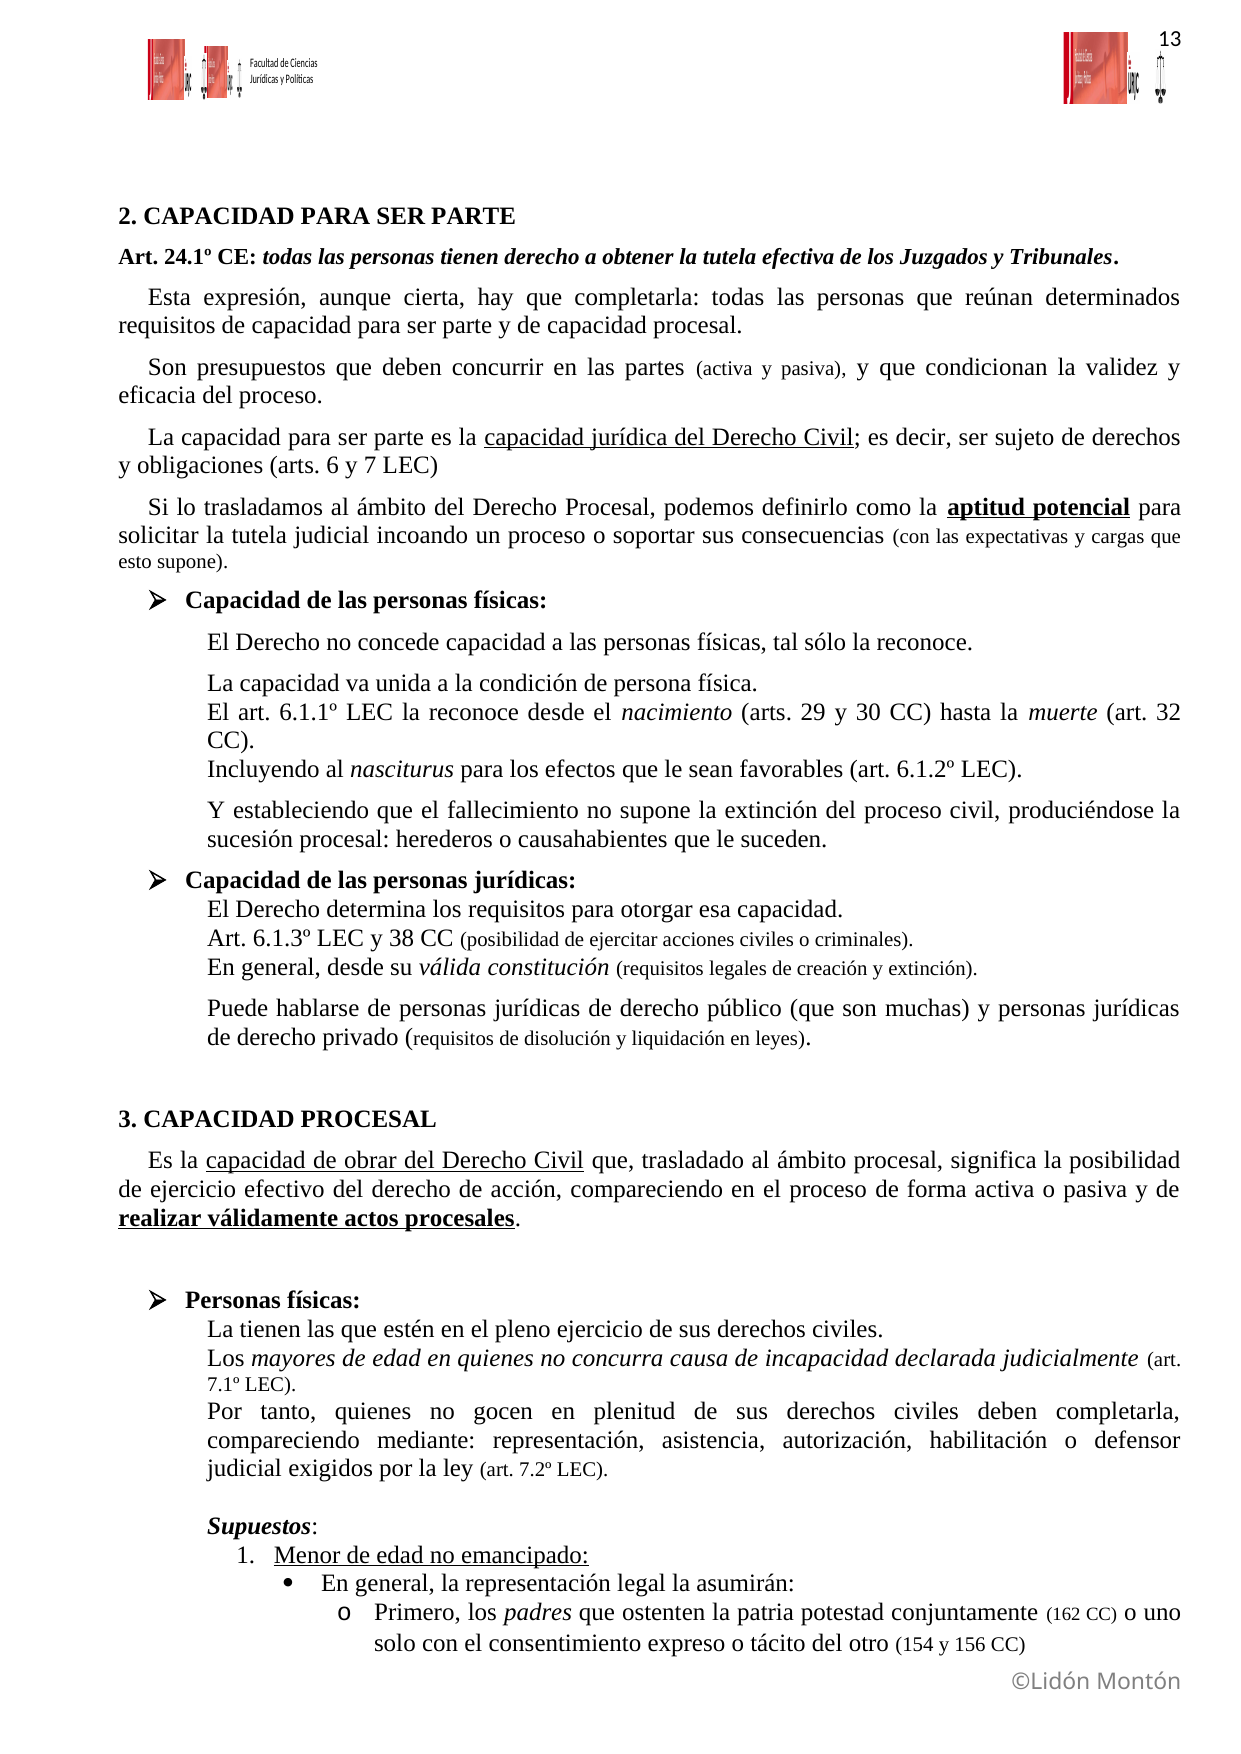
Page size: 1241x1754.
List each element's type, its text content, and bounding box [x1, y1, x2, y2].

text Esta expresión, aunque cierta, hay que completarla: todas las personas que reúnan determinados requisitos de capacidad para ser parte y de capacidad procesal. [118, 282, 1181, 339]
list Incluyendo al nasciturus para los efectos que le sean favorables (art. 6.1.2º LEC). [207, 754, 1181, 783]
list En general, la representación legal la asumirán: [283, 1568, 1181, 1597]
list Art. 6.1.3º LEC y 38 CC (posibilidad de ejercitar acciones civiles o criminales). [207, 923, 1181, 952]
list La tienen las que estén en el pleno ejercicio de sus derechos civiles. [207, 1314, 1181, 1343]
list En general, desde su válida constitución (requisitos legales de creación y extinción). [207, 952, 1181, 981]
text 2. CAPACIDAD PARA SER PARTE [118, 201, 1181, 230]
list Capacidad de las personas jurídicas: [148, 866, 1181, 894]
list Primero, los padres que ostenten la patria potestad conjuntamente (162 CC) o uno solo con el consentimiento expreso o tácito del otro (154 y 156 CC) [337, 1597, 1181, 1657]
list Supuestos: [207, 1511, 1181, 1540]
list La capacidad va unida a la condición de persona física. [207, 668, 1181, 697]
list Puede hablarse de personas jurídicas de derecho público (que son muchas) y personas jurídicas de derecho privado (requisitos de disolución y liquidación en leyes). [207, 993, 1181, 1051]
text 3. CAPACIDAD PROCESAL [118, 1104, 1181, 1133]
text Art. 24.1º CE: todas las personas tienen derecho a obtener la tutela efectiva de los Juzgados y Tribunales. [118, 243, 1181, 269]
list Y estableciendo que el fallecimiento no supone la extinción del proceso civil, produciéndose la sucesión procesal: herederos o causahabientes que le suceden. [207, 796, 1181, 853]
text Son presupuestos que deben concurrir en las partes (activa y pasiva), y que condicionan la validez y eficacia del proceso. [118, 352, 1181, 409]
list Capacidad de las personas físicas: [148, 586, 1181, 614]
text Es la capacidad de obrar del Derecho Civil que, trasladado al ámbito procesal, significa la posibilidad de ejercicio efectivo del derecho de acción, compareciendo en el proceso de forma activa o pasiva y de realizar válidamente actos procesales. [118, 1146, 1181, 1232]
list Personas físicas: [148, 1286, 1181, 1314]
list Menor de edad no emancipado: [236, 1540, 1181, 1568]
list El Derecho no concede capacidad a las personas físicas, tal sólo la reconoce. [207, 627, 1181, 656]
text La capacidad para ser parte es la capacidad jurídica del Derecho Civil; es decir, ser sujeto de derechos y obligaciones (arts. 6 y 7 LEC) [118, 422, 1181, 479]
list El Derecho determina los requisitos para otorgar esa capacidad. [207, 894, 1181, 923]
list Por tanto, quienes no gocen en plenitud de sus derechos civiles deben completarla, compareciendo mediante: representación, asistencia, autorización, habilitación o defensor judicial exigidos por la ley (art. 7.2º LEC). [207, 1396, 1181, 1482]
list El art. 6.1.1º LEC la reconoce desde el nacimiento (arts. 29 y 30 CC) hasta la muerte (art. 32 CC). [207, 697, 1181, 754]
text Si lo trasladamos al ámbito del Derecho Procesal, podemos definirlo como la aptitud potencial para solicitar la tutela judicial incoando un proceso o soportar sus consecuencias (con las expectativas y cargas que esto supone). [118, 492, 1181, 573]
list Los mayores de edad en quienes no concurra causa de incapacidad declarada judicialmente (art. 7.1º LEC). [207, 1343, 1181, 1396]
